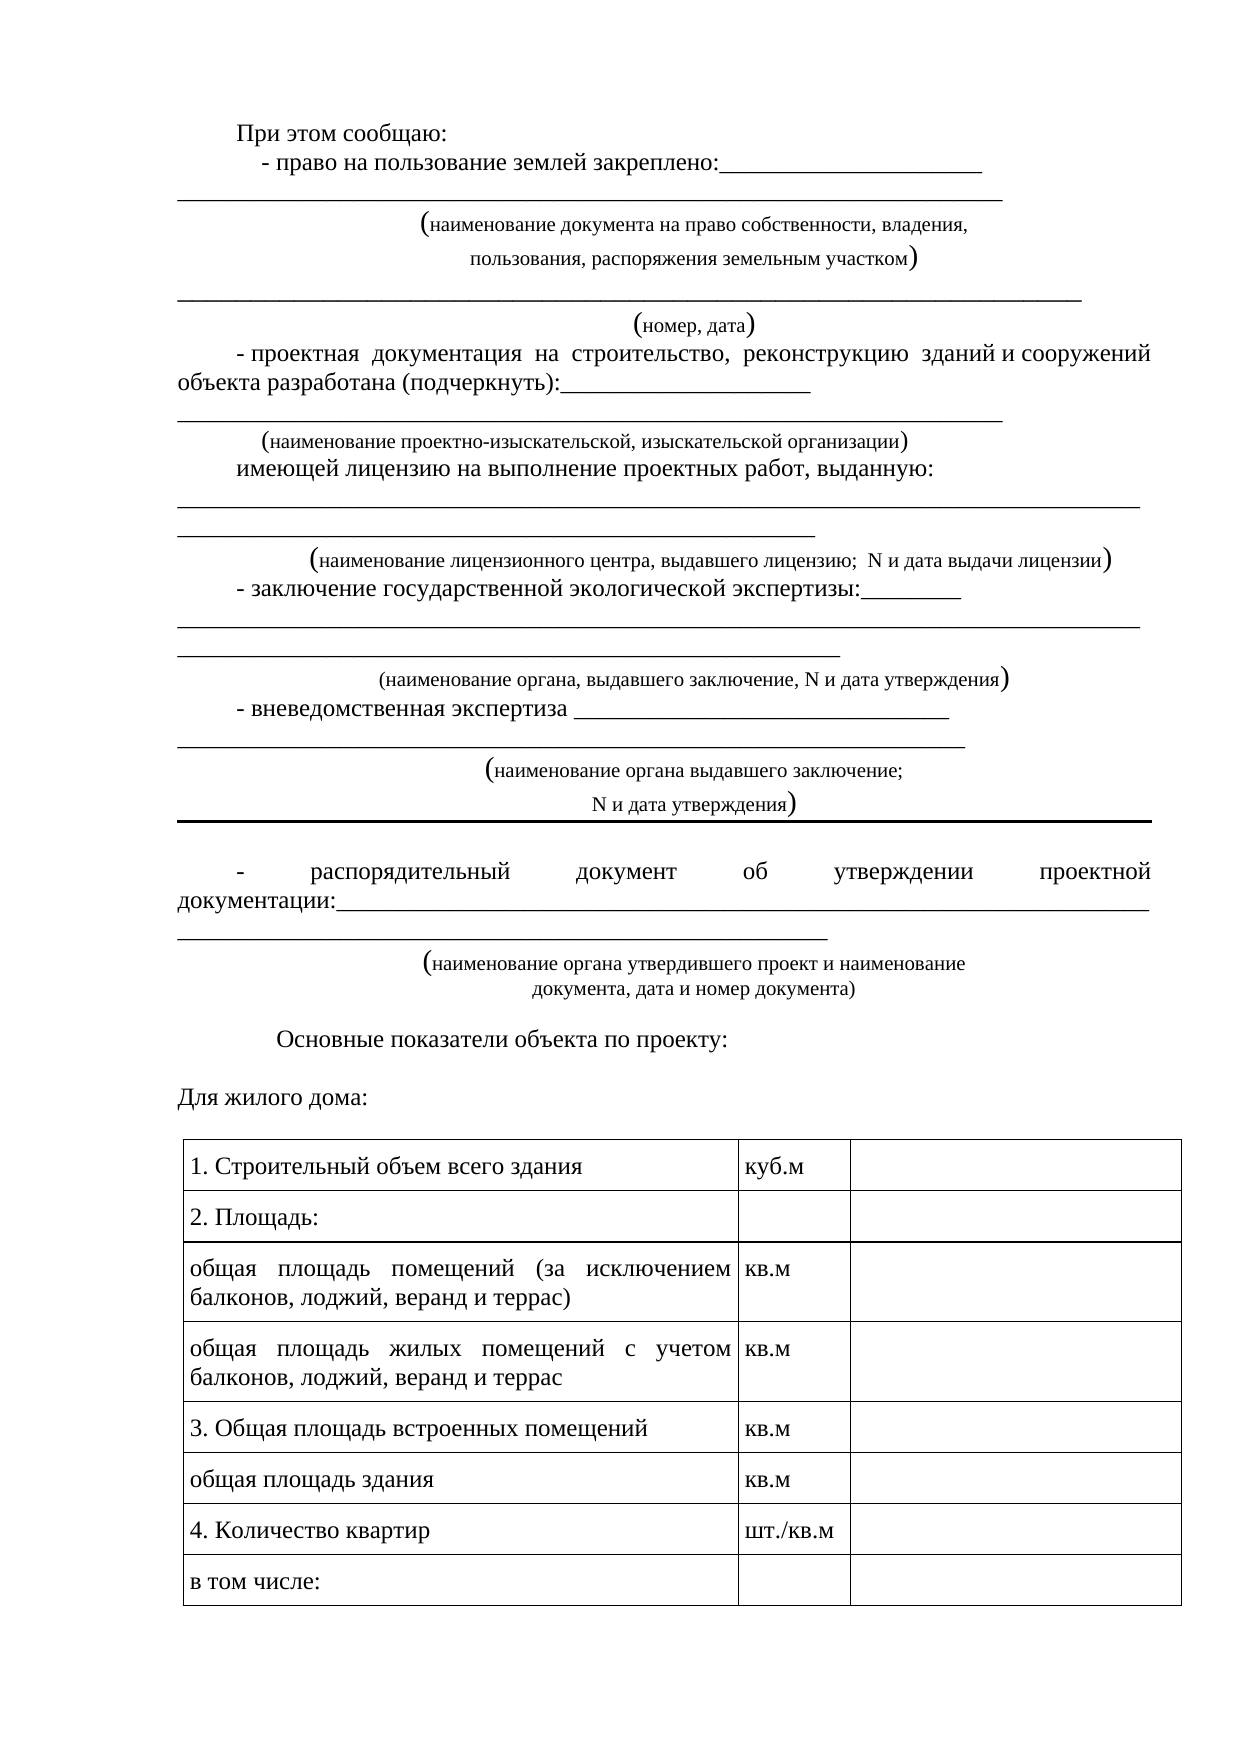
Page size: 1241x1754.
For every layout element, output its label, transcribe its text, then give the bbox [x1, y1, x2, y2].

table_cell шт./кв.м [739, 1504, 850, 1554]
text пользования, распоряжения земельным участком) [177, 238, 1152, 271]
text - право на пользование землей закреплено:_____________________ [177, 147, 1152, 176]
text __________________________________________________________________________________________________________________________________ [177, 602, 1152, 659]
table_cell кв.м [739, 1322, 850, 1401]
text _______________________________________________________________ [177, 722, 1152, 751]
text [177, 176, 1152, 204]
text (наименование органа выдавшего заключение; [177, 751, 1152, 784]
text имеющей лицензию на выполнение проектных работ, выданную: [177, 453, 1152, 482]
text (номер, дата) [177, 305, 1152, 338]
text __________________________________________________________________ [177, 396, 1152, 425]
table_cell [851, 1191, 1181, 1241]
text ______________________________________________________________ [177, 271, 1152, 305]
table_cell [851, 1504, 1181, 1554]
text - вневедомственная экспертиза ______________________________ [177, 693, 1152, 722]
table_cell общая площадь здания [184, 1453, 738, 1503]
table_cell [851, 1402, 1181, 1452]
text Основные показатели объекта по проекту: [177, 1024, 1152, 1053]
table_cell 4. Количество квартир [184, 1504, 738, 1554]
text документа, дата и номер документа) [177, 976, 1152, 1000]
text При этом сообщаю: [177, 118, 1152, 147]
text - распорядительный документ об утверждении проектной документации:_____________________________________________________________________________________________________________________ [177, 856, 1152, 943]
table_cell кв.м [739, 1402, 850, 1452]
text N и дата утверждения) [177, 784, 1152, 820]
table_cell [739, 1191, 850, 1241]
text (наименование проектно-изыскательской, изыскательской организации) [177, 425, 1152, 453]
text (наименование органа, выдавшего заключение, N и дата утверждения) [177, 659, 1152, 693]
text (наименование лицензионного центра, выдавшего лицензию; N и дата выдачи лицензии) [177, 540, 1152, 573]
text (наименование органа утвердившего проект и наименование [177, 943, 1152, 976]
table_cell кв.м [739, 1453, 850, 1503]
table_cell кв.м [739, 1243, 850, 1321]
table_cell общая площадь жилых помещений с учетом балконов, лоджий, веранд и террас [184, 1322, 738, 1401]
table_cell 3. Общая площадь встроенных помещений [184, 1402, 738, 1452]
text Для жилого дома: [177, 1082, 1152, 1111]
text - заключение государственной экологической экспертизы:________ [177, 573, 1152, 602]
table_cell общая площадь помещений (за исключением балконов, лоджий, веранд и террас) [184, 1243, 738, 1321]
table_cell [851, 1453, 1181, 1503]
text (наименование документа на право собственности, владения, [177, 204, 1152, 238]
table_header куб.м [739, 1140, 850, 1190]
table_cell [851, 1555, 1181, 1605]
table_cell 2. Площадь: [184, 1191, 738, 1241]
text - проектная документация на строительство, реконструкцию зданий и сооружений объекта разработана (подчеркнуть):____________________ [177, 338, 1152, 396]
table_header 1. Строительный объем всего здания [184, 1140, 738, 1190]
text ________________________________________________________________________________________________________________________________ [177, 482, 1152, 540]
table_header [851, 1140, 1181, 1190]
table_cell [851, 1322, 1181, 1401]
table_cell [851, 1243, 1181, 1321]
table_cell [739, 1555, 850, 1605]
table_cell в том числе: [184, 1555, 738, 1605]
